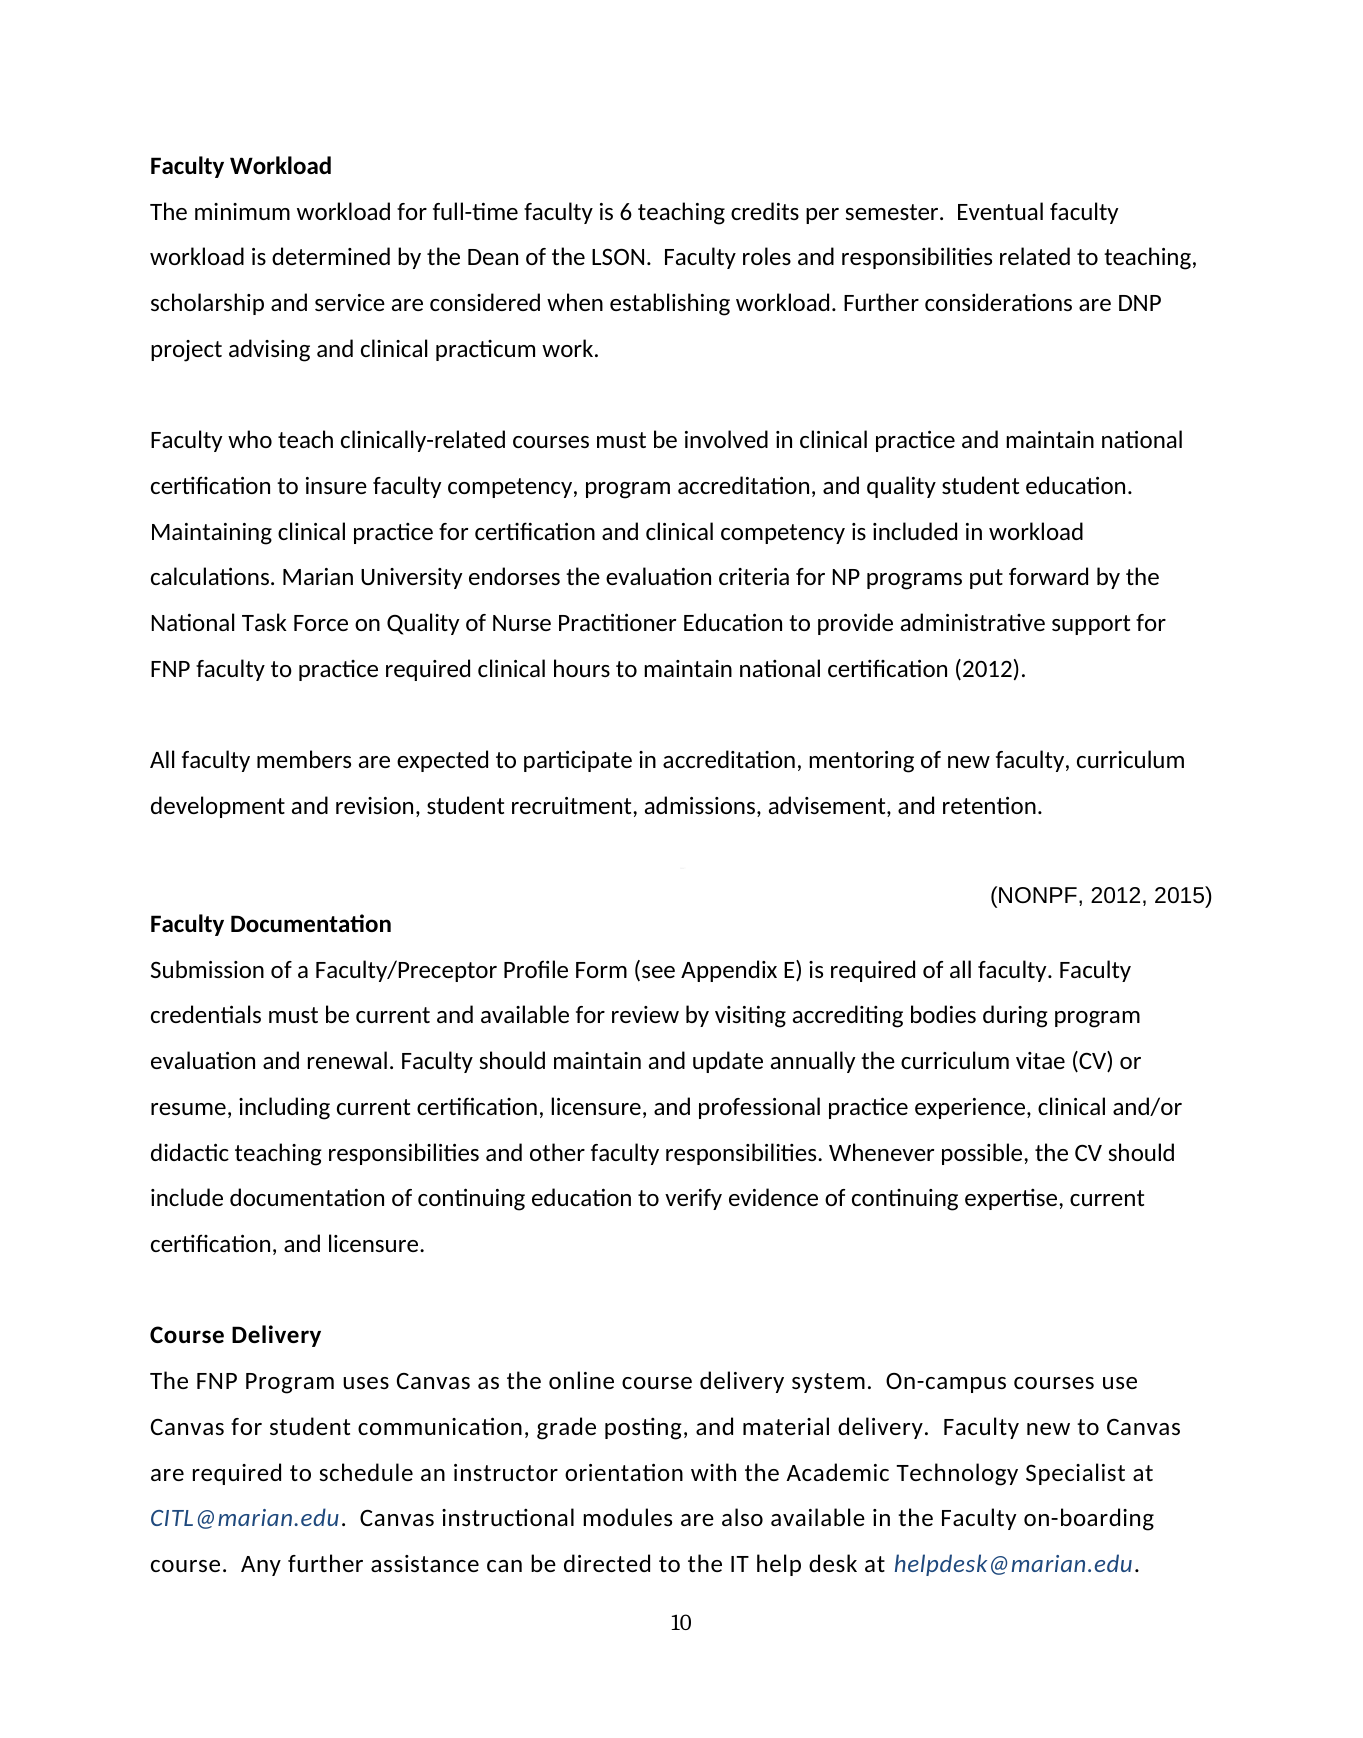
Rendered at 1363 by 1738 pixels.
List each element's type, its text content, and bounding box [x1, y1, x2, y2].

text Faculty who teach clinically-related courses must be involved in clinical practice and maintain national certification to insure faculty competency, program accreditation, and quality student education. Maintaining clinical practice for certification and clinical competency is included in workload calculations. Marian University endorses the evaluation criteria for NP programs put forward by the National Task Force on Quality of Nurse Practitioner Education to provide administrative support for FNP faculty to practice required clinical hours to maintain national certification (2012). [150, 424, 1212, 683]
text Submission of a Faculty/Preceptor Profile Form (see Appendix E) is required of all faculty. Faculty credentials must be current and available for review by visiting accrediting bodies during program evaluation and renewal. Faculty should maintain and update annually the curriculum vitae (CV) or resume, including current certification, licensure, and professional practice experience, clinical and/or didactic teaching responsibilities and other faculty responsibilities. Whenever possible, the CV should include documentation of continuing education to verify evidence of continuing expertise, current certification, and licensure. [150, 954, 1212, 1259]
text The minimum workload for full-time faculty is 6 teaching credits per semester. Eventual faculty workload is determined by the Dean of the LSON. Faculty roles and responsibilities related to teaching, scholarship and service are considered when establishing workload. Further considerations are DNP project advising and clinical practicum work. [150, 196, 1212, 363]
text (NONPF, 2012, 2015) [150, 882, 1212, 908]
text Course Delivery [150, 1319, 1212, 1350]
text Faculty Workload [150, 150, 1212, 181]
text The FNP Program uses Canvas as the online course delivery system. On-campus courses use Canvas for student communication, grade posting, and material delivery. Faculty new to Canvas are required to schedule an instructor orientation with the Academic Technology Specialist at CITL@marian.edu. Canvas instructional modules are also available in the Faculty on-boarding course. Any further assistance can be directed to the IT help desk at helpdesk@marian.edu. [150, 1365, 1212, 1579]
text Faculty Documentation [150, 908, 1212, 938]
text All faculty members are expected to participate in accreditation, mentoring of new faculty, curriculum development and revision, student recruitment, admissions, advisement, and retention. [150, 744, 1212, 821]
